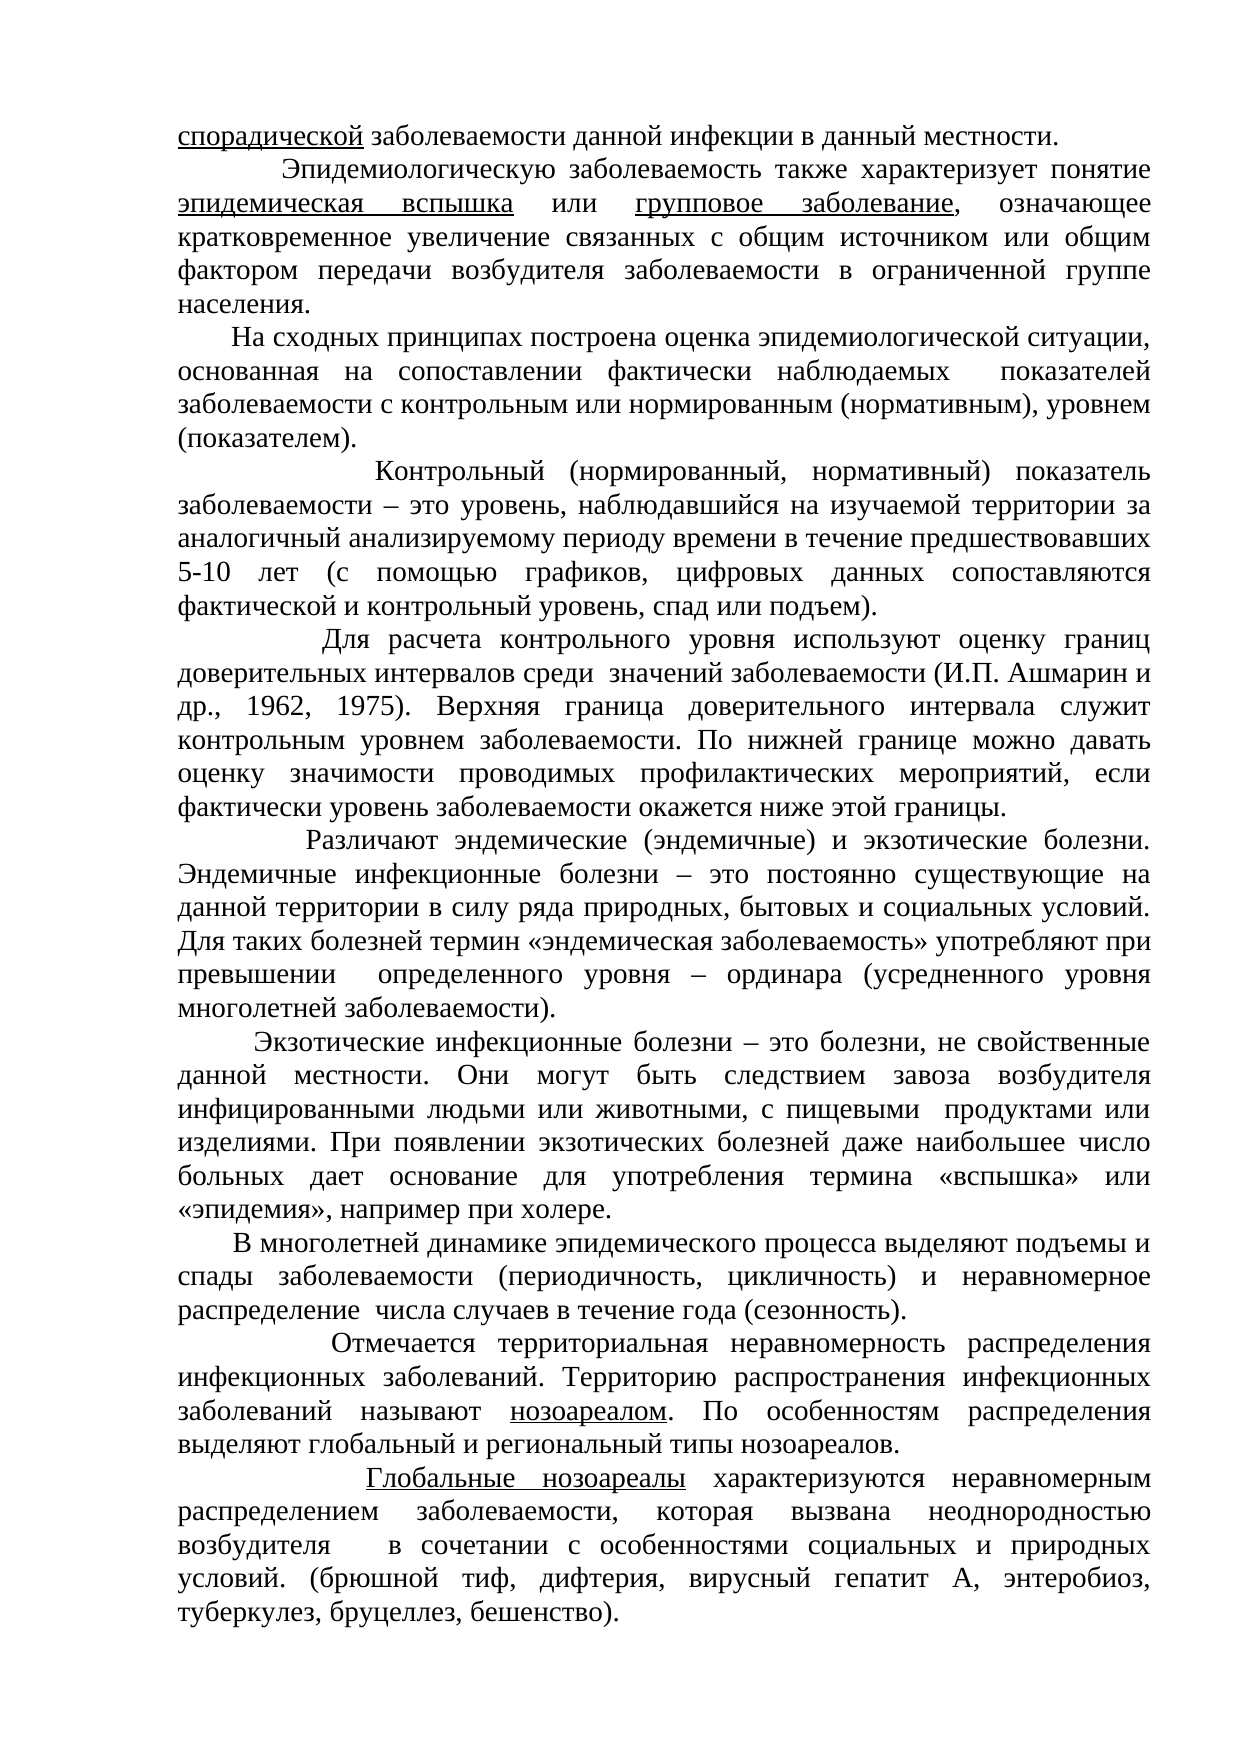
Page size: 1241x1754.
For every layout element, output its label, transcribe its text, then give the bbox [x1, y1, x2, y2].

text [177, 118, 1152, 152]
text Глобальные нозоареалы характеризуются неравномерным распределением заболеваемости, которая вызвана неоднородностью возбудителя в сочетании с особенностями социальных и природных условий. (брюшной тиф, дифтерия, вирусный гепатит А, энтеробиоз, туберкулез, бруцеллез, бешенство). [177, 1460, 1152, 1627]
text Для расчета контрольного уровня используют оценку границ доверительных интервалов среди значений заболеваемости (И.П. Ашмарин и др., 1962, 1975). Верхняя граница доверительного интервала служит контрольным уровнем заболеваемости. По нижней границе можно давать оценку значимости проводимых профилактических мероприятий, если фактически уровень заболеваемости окажется ниже этой границы. [177, 621, 1152, 822]
text Экзотические инфекционные болезни – это болезни, не свойственные данной местности. Они могут быть следствием завоза возбудителя инфицированными людьми или животными, с пищевыми продуктами или изделиями. При появлении экзотических болезней даже наибольшее число больных дает основание для употребления термина «вспышка» или «эпидемия», например при холере. [177, 1024, 1152, 1225]
text Отмечается территориальная неравномерность распределения инфекционных заболеваний. Территорию распространения инфекционных заболеваний называют нозоареалом. По особенностям распределения выделяют глобальный и региональный типы нозоареалов. [177, 1326, 1152, 1460]
text Контрольный (нормированный, нормативный) показатель заболеваемости – это уровень, наблюдавшийся на изучаемой территории за аналогичный анализируемому периоду времени в течение предшествовавших 5-10 лет (с помощью графиков, цифровых данных сопоставляются фактической и контрольный уровень, спад или подъем). [177, 453, 1152, 621]
text На сходных принципах построена оценка эпидемиологической ситуации, основанная на сопоставлении фактически наблюдаемых показателей заболеваемости с контрольным или нормированным (нормативным), уровнем (показателем). [177, 319, 1152, 453]
text Различают эндемические (эндемичные) и экзотические болезни. Эндемичные инфекционные болезни – это постоянно существующие на данной территории в силу ряда природных, бытовых и социальных условий. Для таких болезней термин «эндемическая заболеваемость» употребляют при превышении определенного уровня – ординара (усредненного уровня многолетней заболеваемости). [177, 822, 1152, 1024]
text Эпидемиологическую заболеваемость также характеризует понятие эпидемическая вспышка или групповое заболевание, означающее кратковременное увеличение связанных с общим источником или общим фактором передачи возбудителя заболеваемости в ограниченной группе населения. [177, 152, 1152, 319]
text В многолетней динамике эпидемического процесса выделяют подъемы и спады заболеваемости (периодичность, цикличность) и неравномерное распределение числа случаев в течение года (сезонность). [177, 1225, 1152, 1326]
